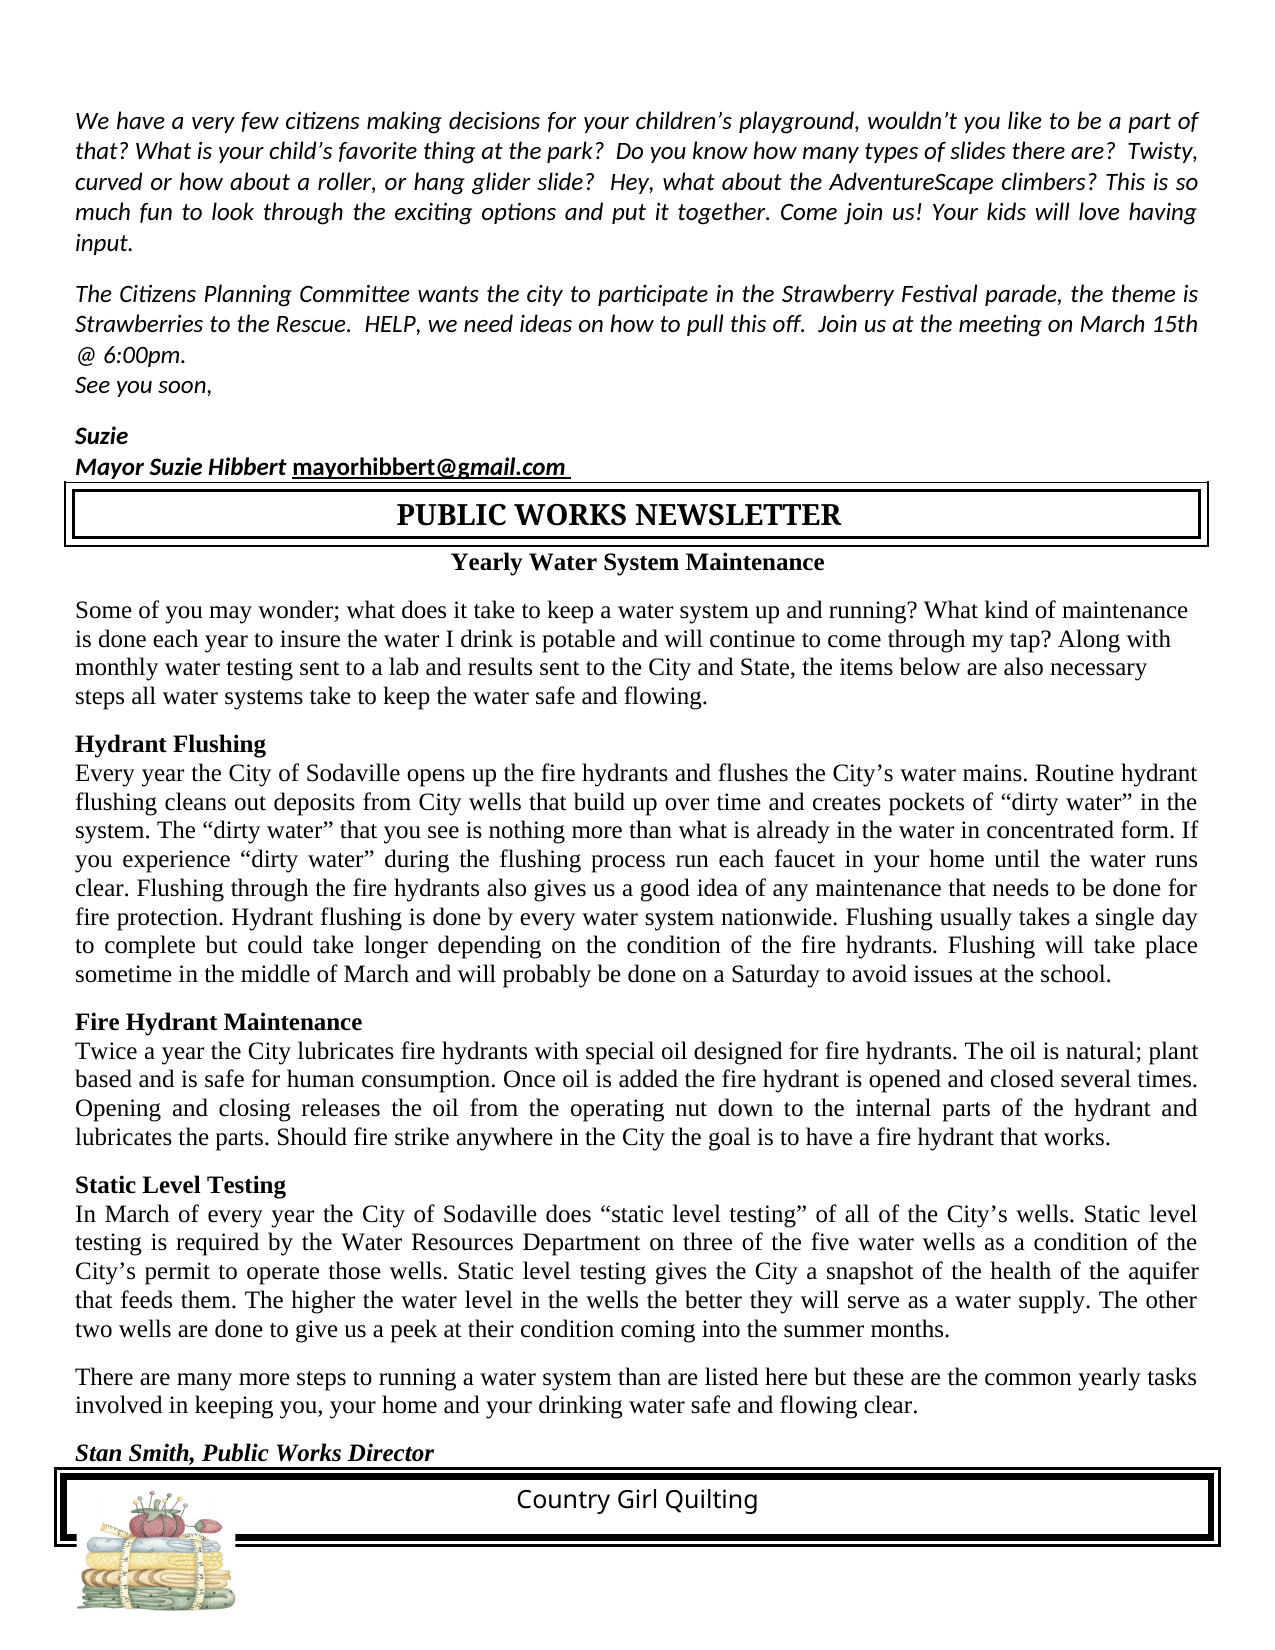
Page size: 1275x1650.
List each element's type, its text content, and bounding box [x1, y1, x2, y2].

text See you soon, [75, 369, 1200, 400]
text Some of you may wonder; what does it take to keep a water system up and running? What kind of maintenance is done each year to insure the water I drink is potable and will continue to come through my tap? Along with monthly water testing sent to a lab and results sent to the City and State, the items below are also necessary steps all water systems take to keep the water safe and flowing. [75, 595, 1200, 710]
text Mayor Suzie Hibbert mayorhibbert@gmail.com [75, 451, 1200, 481]
text There are many more steps to running a water system than are listed here but these are the common yearly tasks involved in keeping you, your home and your drinking water safe and flowing clear. [75, 1362, 1200, 1419]
text We have a very few citizens making decisions for your children’s playground, wouldn’t you like to be a part of that? What is your child’s favorite thing at the park? Do you know how many types of slides there are? Twisty, curved or how about a roller, or hang glider slide? Hey, what about the AdventureScape climbers? This is so much fun to look through the exciting options and put it together. Come join us! Your kids will love having input. [75, 105, 1200, 258]
text Country Girl Quilting [57, 1470, 1218, 1544]
text Static Level Testing [75, 1170, 1200, 1199]
picture [76, 1490, 236, 1611]
text Yearly Water System Maintenance [75, 547, 1200, 576]
text Fire Hydrant Maintenance [75, 1007, 1200, 1036]
text Stan Smith, Public Works Director [75, 1438, 1200, 1467]
text Twice a year the City lubricates fire hydrants with special oil designed for fire hydrants. The oil is natural; plant based and is safe for human consumption. Once oil is added the fire hydrant is opened and closed several times. Opening and closing releases the oil from the operating nut down to the internal parts of the hydrant and lubricates the parts. Should fire strike anywhere in the City the goal is to have a fire hydrant that works. [75, 1036, 1200, 1151]
text The Citizens Planning Committee wants the city to participate in the Strawberry Festival parade, the theme is Strawberries to the Rescue. HELP, we need ideas on how to pull this off. Join us at the meeting on March 15th @ 6:00pm. [75, 278, 1200, 369]
text Hydrant Flushing [75, 729, 1200, 758]
title Public Works Newsletter [66, 483, 1207, 545]
text In March of every year the City of Sodaville does “static level testing” of all of the City’s wells. Static level testing is required by the Water Resources Department on three of the five water wells as a condition of the City’s permit to operate those wells. Static level testing gives the City a snapshot of the health of the aquifer that feeds them. The higher the water level in the wells the better they will serve as a water supply. The other two wells are done to give us a peek at their condition coming into the summer months. [75, 1199, 1200, 1342]
text Every year the City of Sodaville opens up the fire hydrants and flushes the City’s water mains. Routine hydrant flushing cleans out deposits from City wells that build up over time and creates pockets of “dirty water” in the system. The “dirty water” that you see is nothing more than what is already in the water in concentrated form. If you experience “dirty water” during the flushing process run each faucet in your home until the water runs clear. Flushing through the fire hydrants also gives us a good idea of any maintenance that needs to be done for fire protection. Hydrant flushing is done by every water system nationwide. Flushing usually takes a single day to complete but could take longer depending on the condition of the fire hydrants. Flushing will take place sometime in the middle of March and will probably be done on a Saturday to avoid issues at the school. [75, 758, 1200, 988]
text Suzie [75, 420, 1200, 451]
